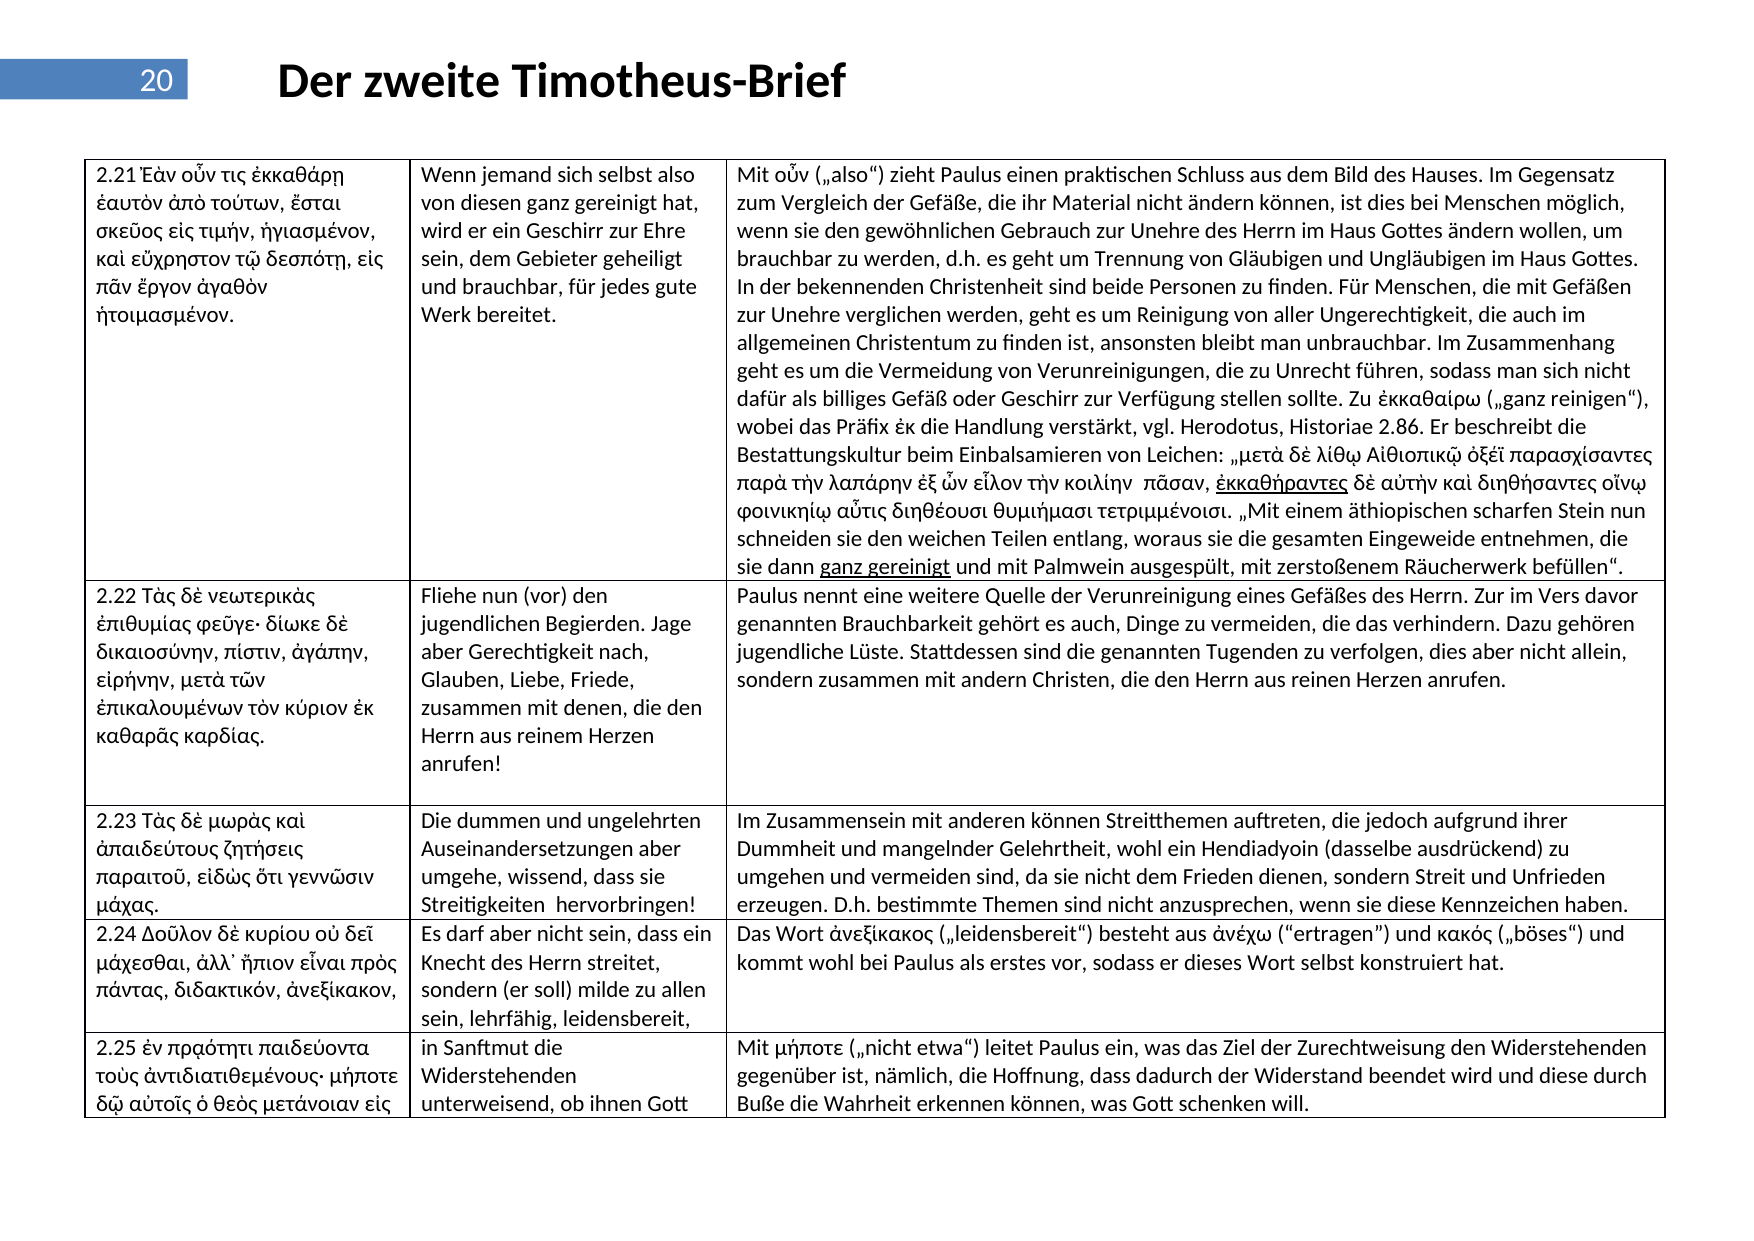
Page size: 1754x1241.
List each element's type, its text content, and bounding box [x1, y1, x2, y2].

table_cell 2.23 Τὰς δὲ μωρὰς καὶ ἀπαιδεύτους ζητήσεις παραιτοῦ, εἰδὼς ὅτι γεννῶσιν μάχας. [86, 806, 409, 918]
table_cell Fliehe nun (vor) den jugendlichen Begierden. Jage aber Gerechtigkeit nach, Glauben, Liebe, Friede, zusammen mit denen, die den Herrn aus reinem Herzen anrufen! [411, 581, 726, 805]
table_cell Das Wort ἀνεξίκακος („leidensbereit“) besteht aus ἀνέχω (“ertragen”) und κακός („böses“) und kommt wohl bei Paulus als erstes vor, sodass er dieses Wort selbst konstruiert hat. [727, 920, 1664, 1032]
table_cell 2.21 Ἐὰν οὖν τις ἐκκαθάρῃ ἑαυτὸν ἀπὸ τούτων, ἔσται σκεῦος εἰς τιμήν, ἡγιασμένον, καὶ εὔχρηστον τῷ δεσπότῃ, εἰς πᾶν ἔργον ἀγαθὸν ἡτοιμασμένον. [86, 160, 409, 580]
table_cell Im Zusammensein mit anderen können Streitthemen auftreten, die jedoch aufgrund ihrer Dummheit und mangelnder Gelehrtheit, wohl ein Hendiadyoin (dasselbe ausdrückend) zu umgehen und vermeiden sind, da sie nicht dem Frieden dienen, sondern Streit und Unfrieden erzeugen. D.h. bestimmte Themen sind nicht anzusprechen, wenn sie diese Kennzeichen haben. [727, 806, 1664, 918]
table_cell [86, 1033, 409, 1117]
table_cell Mit οὖν („also“) zieht Paulus einen praktischen Schluss aus dem Bild des Hauses. Im Gegensatz zum Vergleich der Gefäße, die ihr Material nicht ändern können, ist dies bei Menschen möglich, wenn sie den gewöhnlichen Gebrauch zur Unehre des Herrn im Haus Gottes ändern wollen, um brauchbar zu werden, d.h. es geht um Trennung von Gläubigen und Ungläubigen im Haus Gottes. In der bekennenden Christenheit sind beide Personen zu finden. Für Menschen, die mit Gefäßen zur Unehre verglichen werden, geht es um Reinigung von aller Ungerechtigkeit, die auch im allgemeinen Christentum zu finden ist, ansonsten bleibt man unbrauchbar. Im Zusammenhang geht es um die Vermeidung von Verunreinigungen, die zu Unrecht führen, sodass man sich nicht dafür als billiges Gefäß oder Geschirr zur Verfügung stellen sollte. Zu ἐκκαθαίρω („ganz reinigen“), wobei das Präfix ἐκ die Handlung verstärkt, vgl. Herodotus, Historiae 2.86. Er beschreibt die Bestattungskultur beim Einbalsamieren von Leichen: „μετὰ δὲ λίθῳ Αἰθιοπικῷ ὀξέϊ παρασχίσαντες παρὰ τὴν λαπάρην ἐξ ὦν εἷλον τὴν κοιλίην πᾶσαν, ἐκκαθήραντες δὲ αὐτὴν καὶ διηθήσαντες οἴνῳ φοινικηίῳ αὖτις διηθέουσι θυμιήμασι τετριμμένοισι. „Mit einem äthiopischen scharfen Stein nun schneiden sie den weichen Teilen entlang, woraus sie die gesamten Eingeweide entnehmen, die sie dann ganz gereinigt und mit Palmwein ausgespült, mit zerstoßenem Räucherwerk befüllen“. [727, 160, 1664, 580]
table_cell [727, 1033, 1664, 1117]
table_cell 2.22 Τὰς δὲ νεωτερικὰς ἐπιθυμίας φεῦγε· δίωκε δὲ δικαιοσύνην, πίστιν, ἀγάπην, εἰρήνην, μετὰ τῶν ἐπικαλουμένων τὸν κύριον ἐκ καθαρᾶς καρδίας. [86, 581, 409, 805]
table_cell Die dummen und ungelehrten Auseinandersetzungen aber umgehe, wissend, dass sie Streitigkeiten hervorbringen! [411, 806, 726, 918]
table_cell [411, 1033, 726, 1117]
table_cell 2.24 Δοῦλον δὲ κυρίου οὐ δεῖ μάχεσθαι, ἀλλ᾽ ἤπιον εἶναι πρὸς πάντας, διδακτικόν, ἀνεξίκακον, [86, 920, 409, 1032]
table_cell Paulus nennt eine weitere Quelle der Verunreinigung eines Gefäßes des Herrn. Zur im Vers davor genannten Brauchbarkeit gehört es auch, Dinge zu vermeiden, die das verhindern. Dazu gehören jugendliche Lüste. Stattdessen sind die genannten Tugenden zu verfolgen, dies aber nicht allein, sondern zusammen mit andern Christen, die den Herrn aus reinen Herzen anrufen. [727, 581, 1664, 805]
table_cell Wenn jemand sich selbst also von diesen ganz gereinigt hat, wird er ein Geschirr zur Ehre sein, dem Gebieter geheiligt und brauchbar, für jedes gute Werk bereitet. [411, 160, 726, 580]
table_cell Es darf aber nicht sein, dass ein Knecht des Herrn streitet, sondern (er soll) milde zu allen sein, lehrfähig, leidensbereit, [411, 920, 726, 1032]
